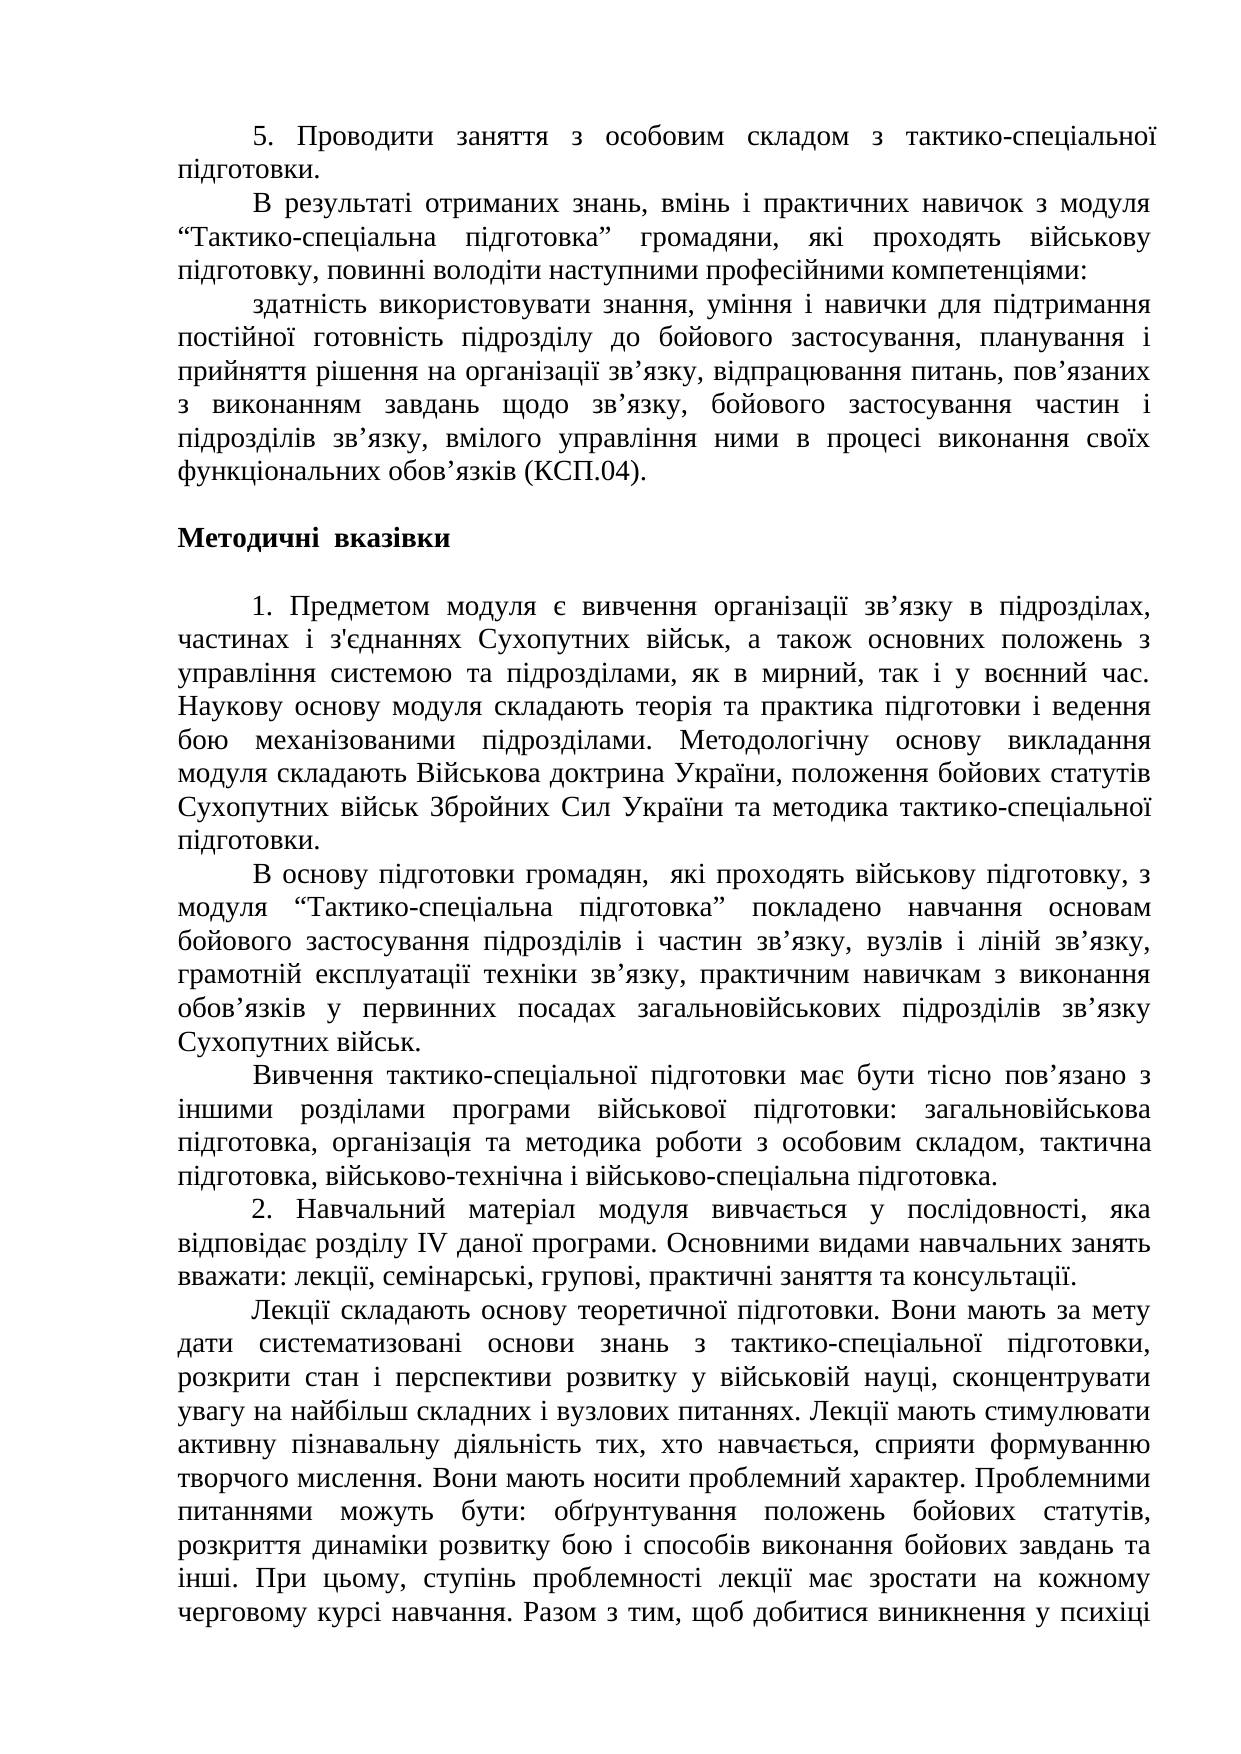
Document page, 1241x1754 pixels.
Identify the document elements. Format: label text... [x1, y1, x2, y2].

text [177, 1292, 1152, 1627]
text Методичні вказівки [177, 521, 1152, 554]
text здатність використовувати знання, уміння і навички для підтримання постійної готовність підрозділу до бойового застосування, планування і прийняття рішення на організації зв’язку, відпрацювання питань, пов’язаних з виконанням завдань щодо зв’язку, бойового застосування частин і підрозділів зв’язку, вмілого управління ними в процесі виконання своїх функціональних обов’язків (КСП.04). [177, 286, 1152, 487]
text В основу підготовки громадян, які проходять військову підготовку, з модуля “Тактико-спеціальна підготовка” покладено навчання основам бойового застосування підрозділів і частин зв’язку, вузлів і ліній зв’язку, грамотній експлуатації техніки зв’язку, практичним навичкам з виконання обов’язків у первинних посадах загальновійськових підрозділів зв’язку Сухопутних військ. [177, 856, 1152, 1057]
text 2. Навчальний матеріал модуля вивчається у послідовності, яка відповідає розділу IV даної програми. Основними видами навчальних занять вважати: лекції, семінарські, групові, практичні заняття та консультації. [177, 1191, 1152, 1292]
text 1. Предметом модуля є вивчення організації зв’язку в підрозділах, частинах і з'єднаннях Сухопутних військ, а також основних положень з управління системою та підрозділами, як в мирний, так і у воєнний час. Наукову основу модуля складають теорія та практика підготовки і ведення бою механізованими підрозділами. Методологічну основу викладання модуля складають Військова доктрина України, положення бойових статутів Сухопутних військ Збройних Сил України та методика тактико-спеціальної підготовки. [177, 588, 1152, 856]
text Вивчення тактико-спеціальної підготовки має бути тісно пов’язано з іншими розділами програми військової підготовки: загальновійськова підготовка, організація та методика роботи з особовим складом, тактична підготовка, військово-технічна і військово-спеціальна підготовка. [177, 1057, 1152, 1191]
text В результаті отриманих знань, вмінь і практичних навичок з модуля “Тактико-спеціальна підготовка” громадяни, які проходять військову підготовку, повинні володіти наступними професійними компетенціями: [177, 185, 1152, 286]
text 5. Проводити заняття з особовим складом з тактико-спеціальної підготовки. [177, 118, 1158, 185]
